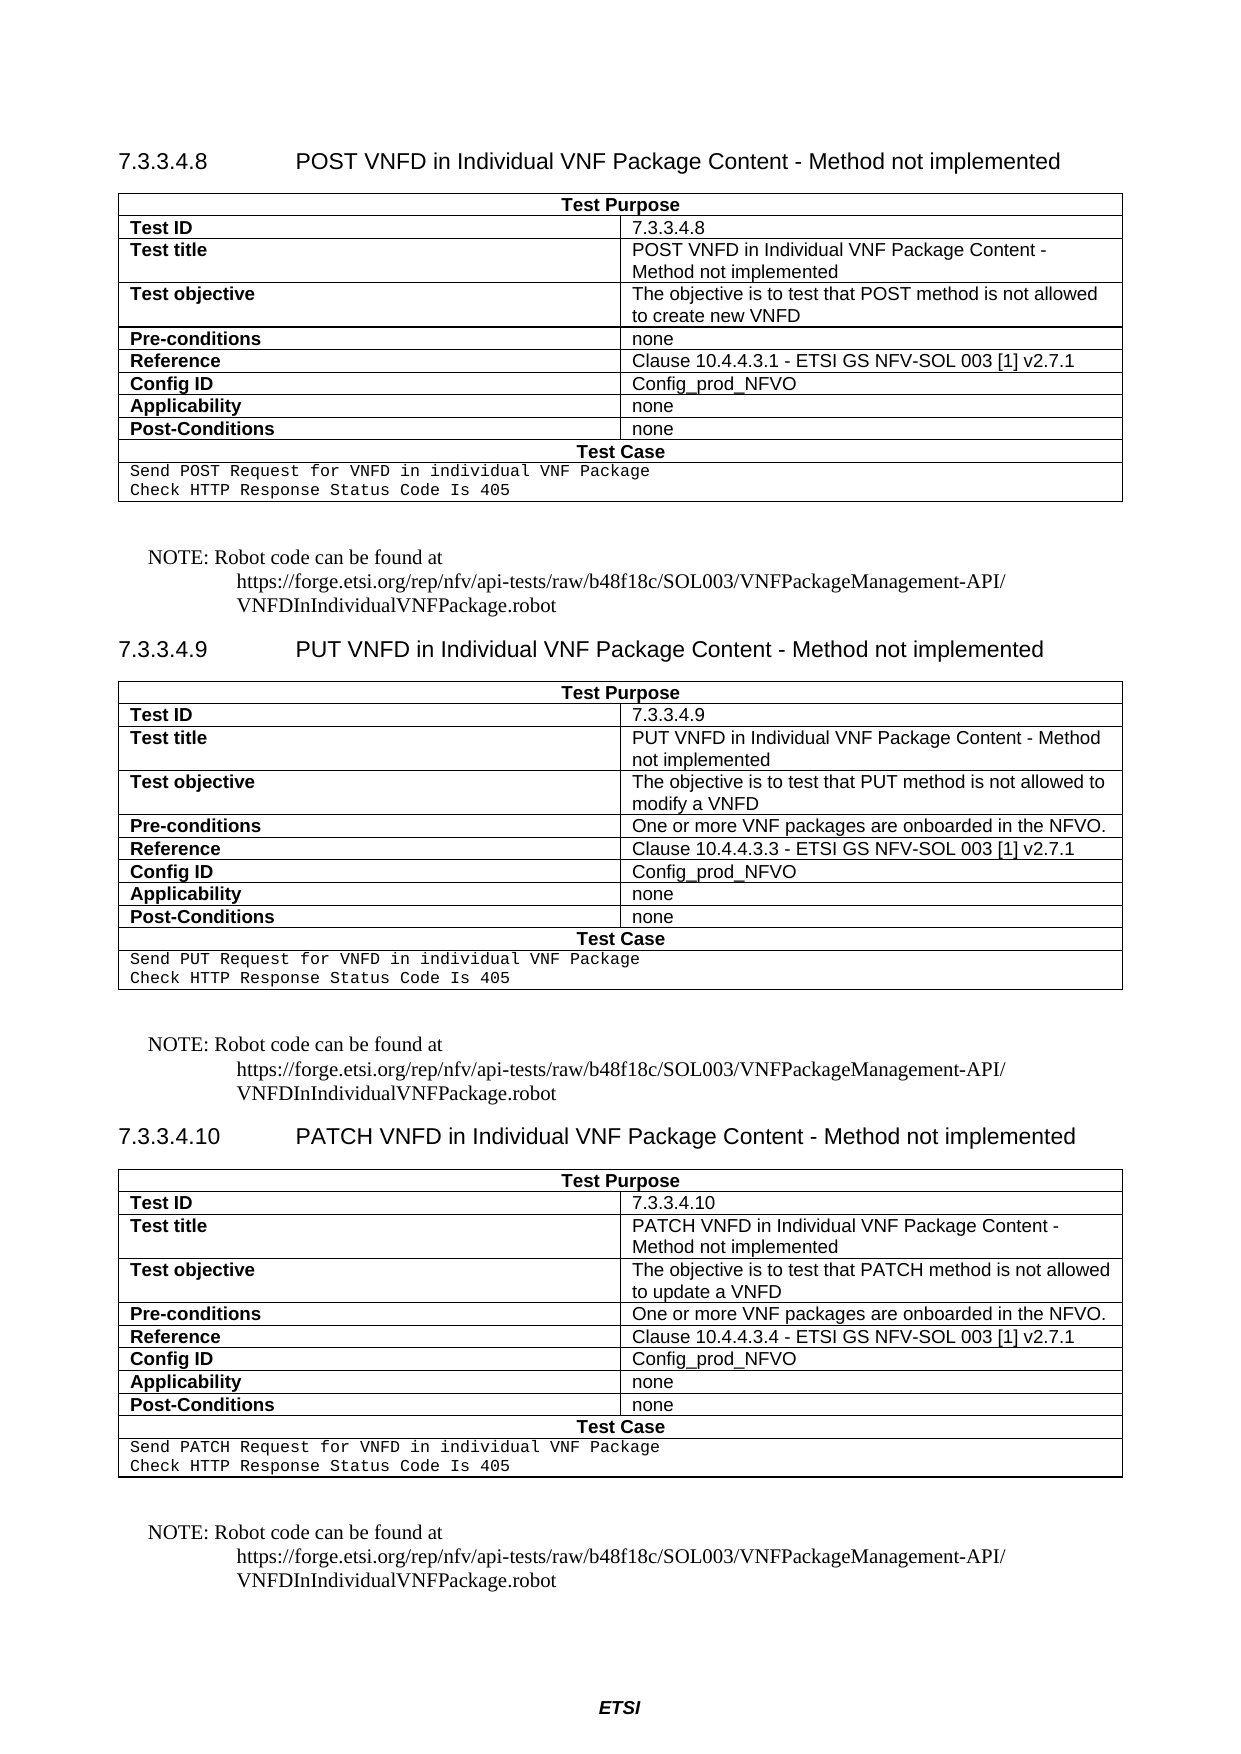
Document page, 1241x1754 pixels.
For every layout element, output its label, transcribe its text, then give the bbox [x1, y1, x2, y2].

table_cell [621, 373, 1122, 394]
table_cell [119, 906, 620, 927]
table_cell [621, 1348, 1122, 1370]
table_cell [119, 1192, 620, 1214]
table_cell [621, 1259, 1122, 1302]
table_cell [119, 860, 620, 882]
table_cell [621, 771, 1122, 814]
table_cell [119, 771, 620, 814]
subtitle 7.3.3.4.10 PATCH VNFD in Individual VNF Package Content - Method not implemented [118, 1123, 1122, 1150]
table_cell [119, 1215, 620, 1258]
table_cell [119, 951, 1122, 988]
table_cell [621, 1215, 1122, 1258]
text NOTE: Robot code can be found at https://forge.etsi.org/rep/nfv/api-tests/raw/b48f18c/SOL003/VNFPackageManagement-API/VNFDInIndividualVNFPackage.robot [148, 544, 1122, 617]
text NOTE: Robot code can be found at https://forge.etsi.org/rep/nfv/api-tests/raw/b48f18c/SOL003/VNFPackageManagement-API/VNFDInIndividualVNFPackage.robot [148, 1520, 1122, 1592]
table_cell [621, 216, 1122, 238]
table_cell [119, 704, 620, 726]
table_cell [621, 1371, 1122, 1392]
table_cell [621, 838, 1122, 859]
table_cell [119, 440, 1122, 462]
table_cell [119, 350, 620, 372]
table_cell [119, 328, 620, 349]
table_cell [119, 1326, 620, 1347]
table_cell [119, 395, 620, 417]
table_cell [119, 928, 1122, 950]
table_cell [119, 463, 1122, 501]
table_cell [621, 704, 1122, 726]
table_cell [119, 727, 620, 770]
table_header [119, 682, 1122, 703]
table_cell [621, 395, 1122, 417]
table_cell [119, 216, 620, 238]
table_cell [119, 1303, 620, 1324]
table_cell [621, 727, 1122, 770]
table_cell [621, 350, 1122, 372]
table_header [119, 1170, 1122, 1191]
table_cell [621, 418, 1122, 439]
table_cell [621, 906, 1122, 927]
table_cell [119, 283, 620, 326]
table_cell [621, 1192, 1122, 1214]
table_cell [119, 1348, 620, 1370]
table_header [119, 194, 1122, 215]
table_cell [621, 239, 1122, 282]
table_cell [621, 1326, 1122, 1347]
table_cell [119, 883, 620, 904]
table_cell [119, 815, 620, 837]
subtitle 7.3.3.4.9 PUT VNFD in Individual VNF Package Content - Method not implemented [118, 636, 1122, 662]
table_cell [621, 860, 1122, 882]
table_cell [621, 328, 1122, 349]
text NOTE: Robot code can be found at https://forge.etsi.org/rep/nfv/api-tests/raw/b48f18c/SOL003/VNFPackageManagement-API/VNFDInIndividualVNFPackage.robot [148, 1032, 1122, 1104]
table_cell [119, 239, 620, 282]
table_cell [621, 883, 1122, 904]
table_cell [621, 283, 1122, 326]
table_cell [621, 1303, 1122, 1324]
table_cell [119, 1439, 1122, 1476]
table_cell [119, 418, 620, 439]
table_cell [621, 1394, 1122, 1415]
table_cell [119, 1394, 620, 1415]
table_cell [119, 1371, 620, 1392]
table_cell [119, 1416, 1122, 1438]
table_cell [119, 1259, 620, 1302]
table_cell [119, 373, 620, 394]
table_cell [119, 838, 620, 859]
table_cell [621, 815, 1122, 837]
subtitle 7.3.3.4.8 POST VNFD in Individual VNF Package Content - Method not implemented [118, 148, 1122, 174]
